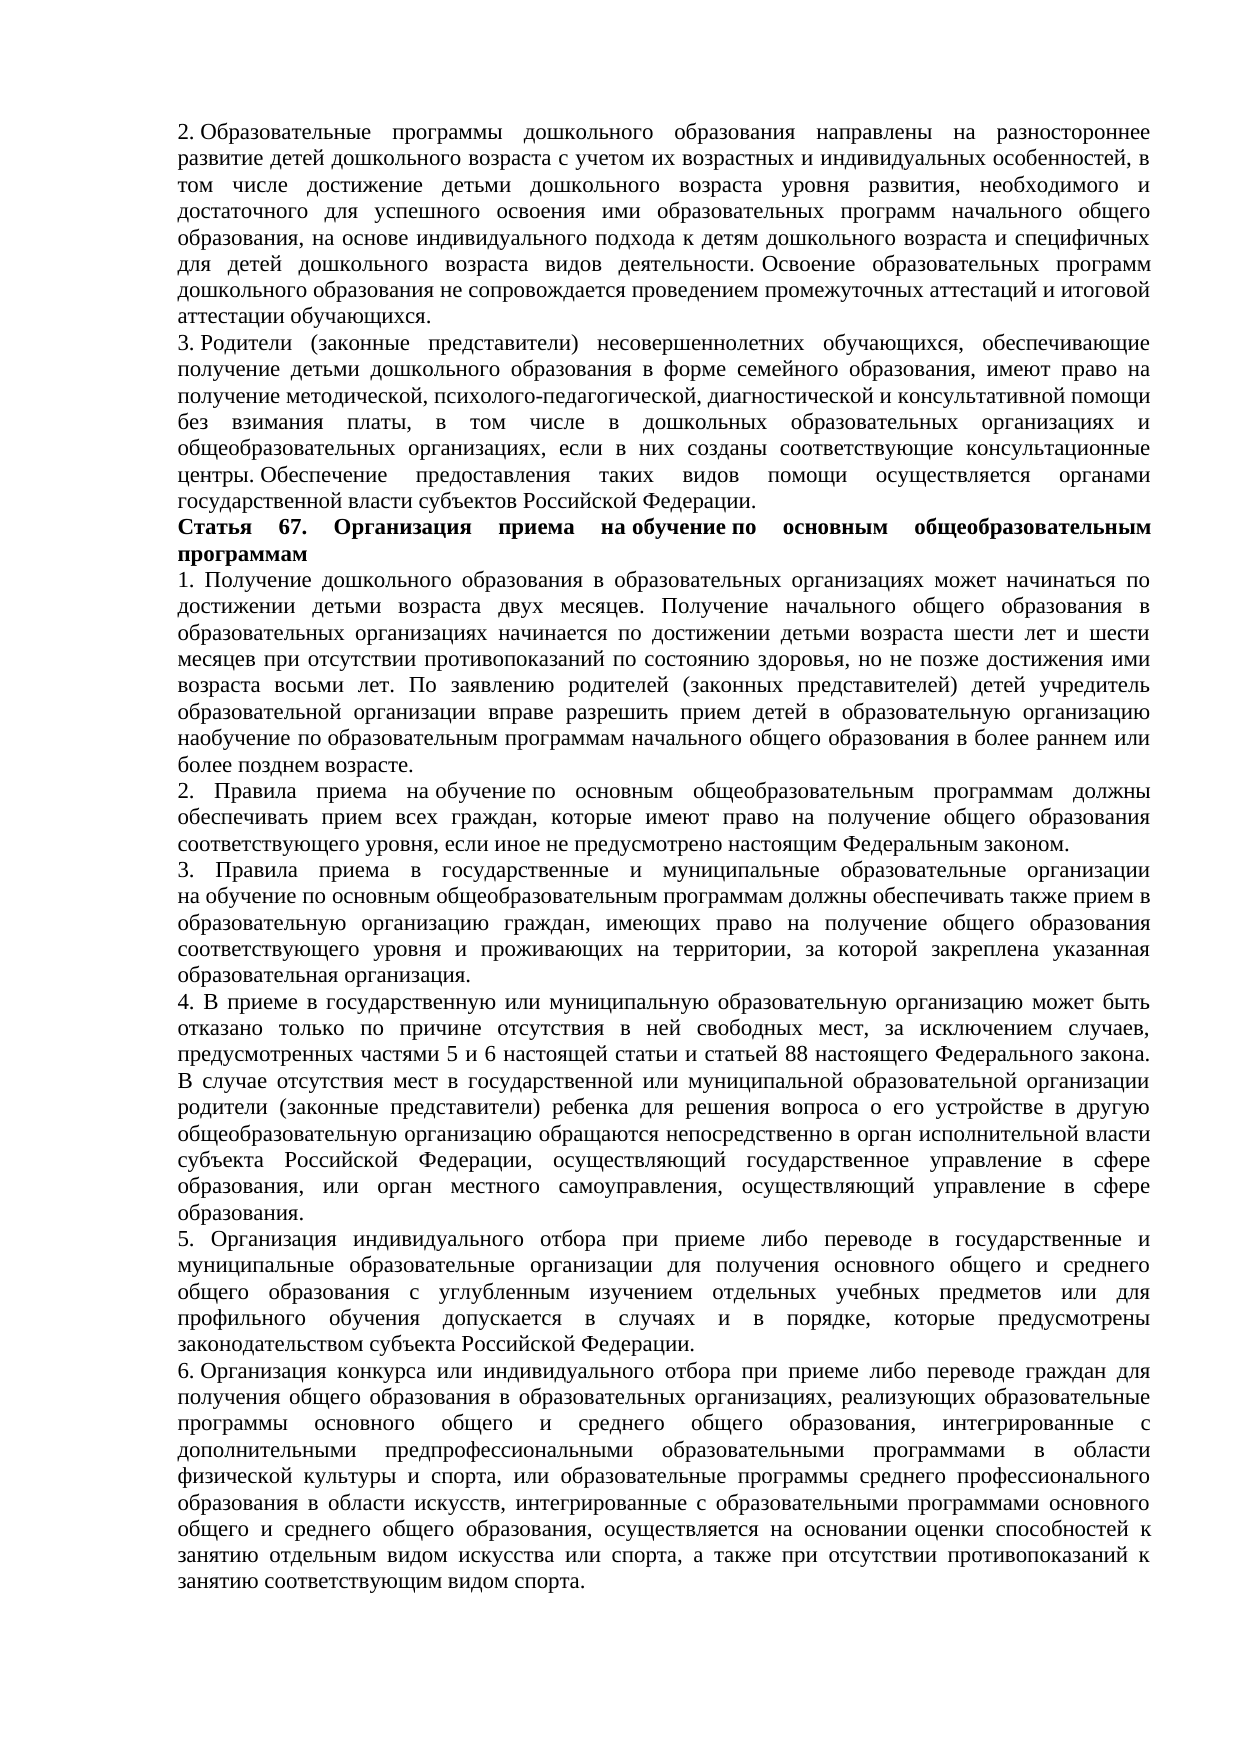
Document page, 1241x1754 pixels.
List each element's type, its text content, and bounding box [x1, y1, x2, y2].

text 4. В приеме в государственную или муниципальную образовательную организацию может быть отказано только по причине отсутствия в ней свободных мест, за исключением случаев, предусмотренных частями 5 и 6 настоящей статьи и статьей 88 настоящего Федерального закона. В случае отсутствия мест в государственной или муниципальной образовательной организации родители (законные представители) ребенка для решения вопроса о его устройстве в другую общеобразовательную организацию обращаются непосредственно в орган исполнительной власти субъекта Российской Федерации, осуществляющий государственное управление в сфере образования, или орган местного самоуправления, осуществляющий управление в сфере образования. [177, 988, 1152, 1225]
text Статья 67. Организация приема на обучение по основным общеобразовательным программам [177, 513, 1152, 566]
text 3. Родители (законные представители) несовершеннолетних обучающихся, обеспечивающие получение детьми дошкольного образования в форме семейного образования, имеют право на получение методической, психолого-педагогической, диагностической и консультативной помощи без взимания платы, в том числе в дошкольных образовательных организациях и общеобразовательных организациях, если в них созданы соответствующие консультационные центры. Обеспечение предоставления таких видов помощи осуществляется органами государственной власти субъектов Российской Федерации. [177, 329, 1152, 513]
text 5. Организация индивидуального отбора при приеме либо переводе в государственные и муниципальные образовательные организации для получения основного общего и среднего общего образования с углубленным изучением отдельных учебных предметов или для профильного обучения допускается в случаях и в порядке, которые предусмотрены законодательством субъекта Российской Федерации. [177, 1225, 1152, 1357]
text 1. Получение дошкольного образования в образовательных организациях может начинаться по достижении детьми возраста двух месяцев. Получение начального общего образования в образовательных организациях начинается по достижении детьми возраста шести лет и шести месяцев при отсутствии противопоказаний по состоянию здоровья, но не позже достижения ими возраста восьми лет. По заявлению родителей (законных представителей) детей учредитель образовательной организации вправе разрешить прием детей в образовательную организацию наобучение по образовательным программам начального общего образования в более раннем или более позднем возрасте. [177, 566, 1152, 777]
text 3. Правила приема в государственные и муниципальные образовательные организации на обучение по основным общеобразовательным программам должны обеспечивать также прием в образовательную организацию граждан, имеющих право на получение общего образования соответствующего уровня и проживающих на территории, за которой закреплена указанная образовательная организация. [177, 856, 1152, 988]
text 6. Организация конкурса или индивидуального отбора при приеме либо переводе граждан для получения общего образования в образовательных организациях, реализующих образовательные программы основного общего и среднего общего образования, интегрированные с дополнительными предпрофессиональными образовательными программами в области физической культуры и спорта, или образовательные программы среднего профессионального образования в области искусств, интегрированные с образовательными программами основного общего и среднего общего образования, осуществляется на основании оценки способностей к занятию отдельным видом искусства или спорта, а также при отсутствии противопоказаний к занятию соответствующим видом спорта. [177, 1357, 1152, 1594]
text 2. Образовательные программы дошкольного образования направлены на разностороннее развитие детей дошкольного возраста с учетом их возрастных и индивидуальных особенностей, в том числе достижение детьми дошкольного возраста уровня развития, необходимого и достаточного для успешного освоения ими образовательных программ начального общего образования, на основе индивидуального подхода к детям дошкольного возраста и специфичных для детей дошкольного возраста видов деятельности. Освоение образовательных программ дошкольного образования не сопровождается проведением промежуточных аттестаций и итоговой аттестации обучающихся. [177, 118, 1152, 329]
text 2. Правила приема на обучение по основным общеобразовательным программам должны обеспечивать прием всех граждан, которые имеют право на получение общего образования соответствующего уровня, если иное не предусмотрено настоящим Федеральным законом. [177, 777, 1152, 856]
